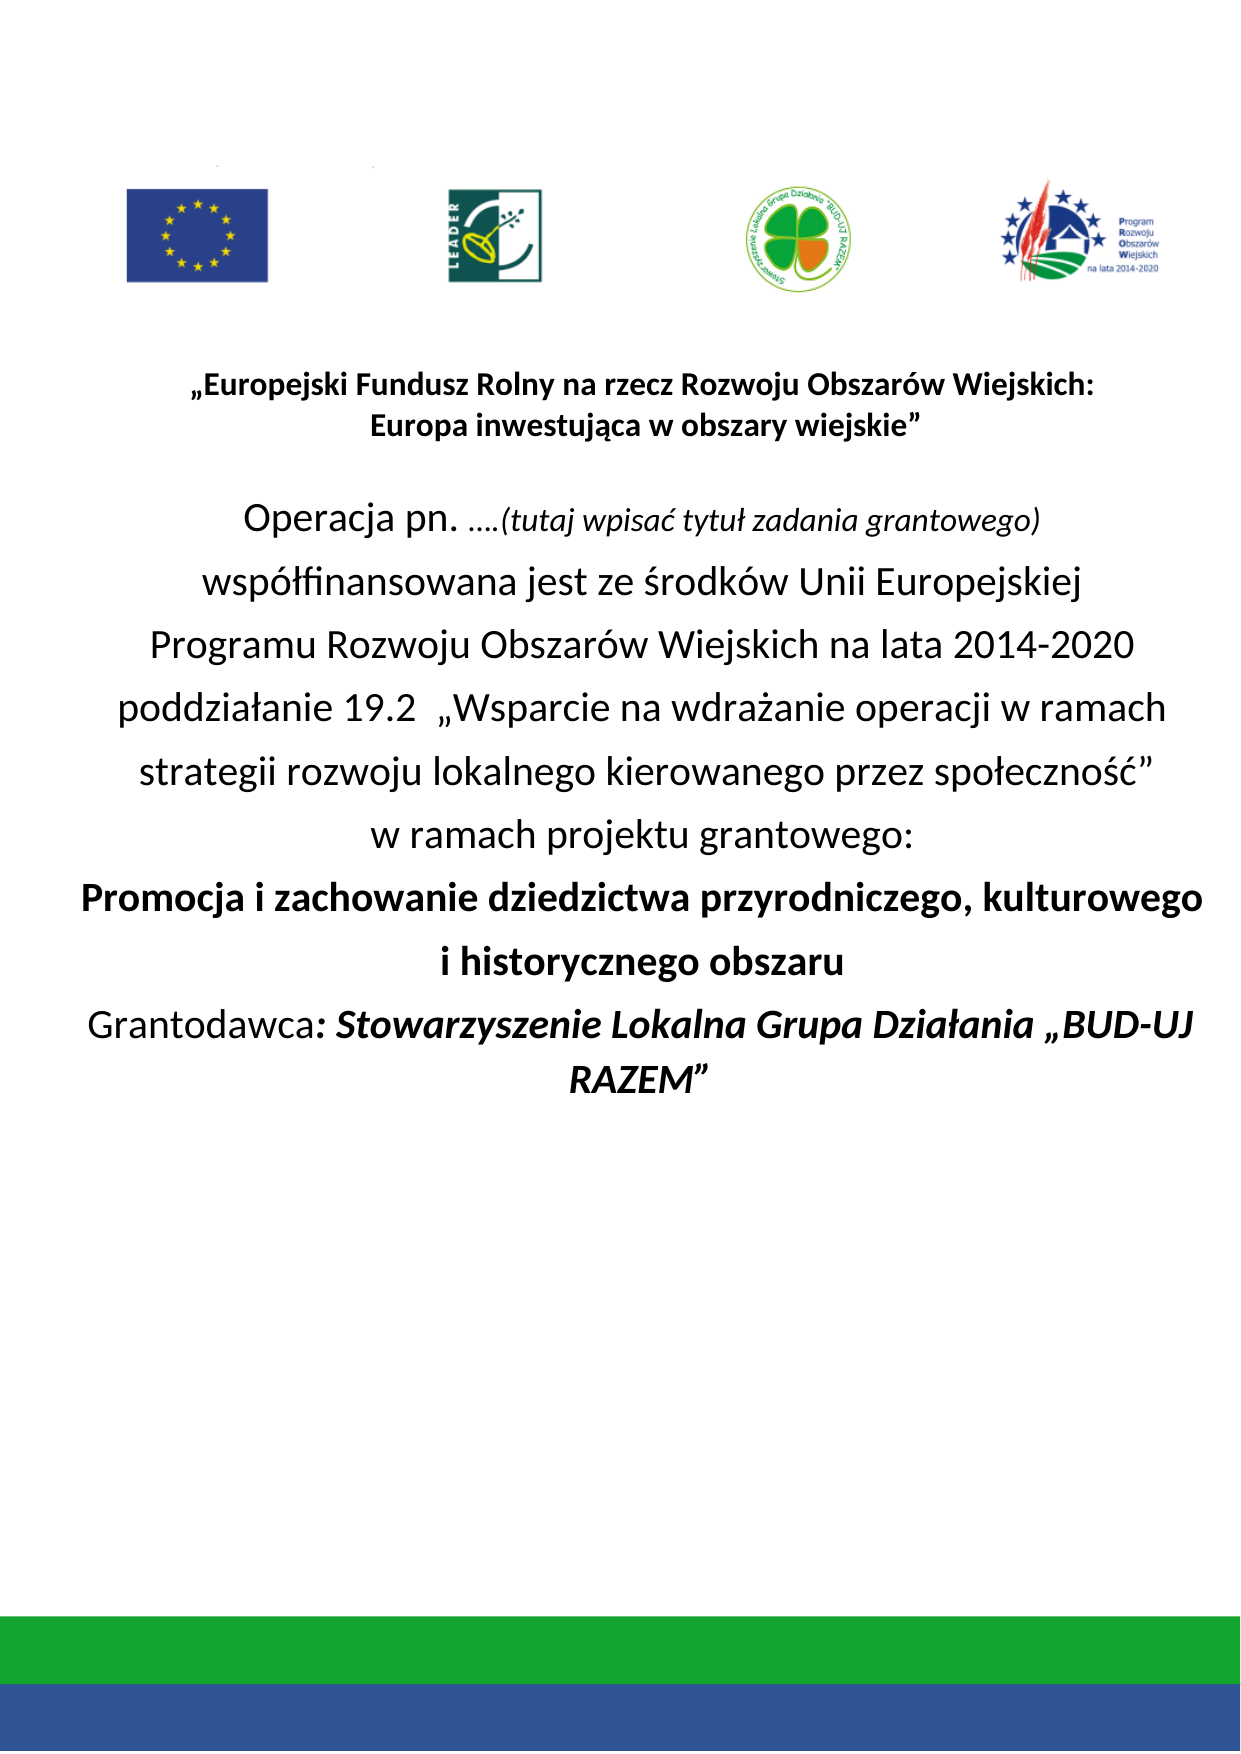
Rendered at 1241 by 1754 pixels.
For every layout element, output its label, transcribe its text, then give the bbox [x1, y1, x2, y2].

text „Europejski Fundusz Rolny na rzecz Rozwoju Obszarów Wiejskich: [44, 363, 1240, 404]
text Programu Rozwoju Obszarów Wiejskich na lata 2014-2020 [44, 618, 1240, 669]
text i historycznego obszaru [44, 935, 1240, 986]
text Promocja i zachowanie dziedzictwa przyrodniczego, kulturowego [44, 871, 1240, 922]
picture [113, 147, 1172, 345]
text strategii rozwoju lokalnego kierowanego przez społeczność” [44, 745, 1240, 796]
text poddziałanie 19.2 „Wsparcie na wdrażanie operacji w ramach [44, 681, 1240, 732]
text w ramach projektu grantowego: [44, 808, 1240, 859]
text Operacja pn. ….(tutaj wpisać tytuł zadania grantowego) [44, 491, 1240, 542]
text Europa inwestująca w obszary wiejskie” [44, 404, 1240, 444]
text współfinansowana jest ze środków Unii Europejskiej [44, 555, 1240, 606]
text Grantodawca: Stowarzyszenie Lokalna Grupa Działania „BUD-UJ RAZEM” [44, 998, 1240, 1104]
